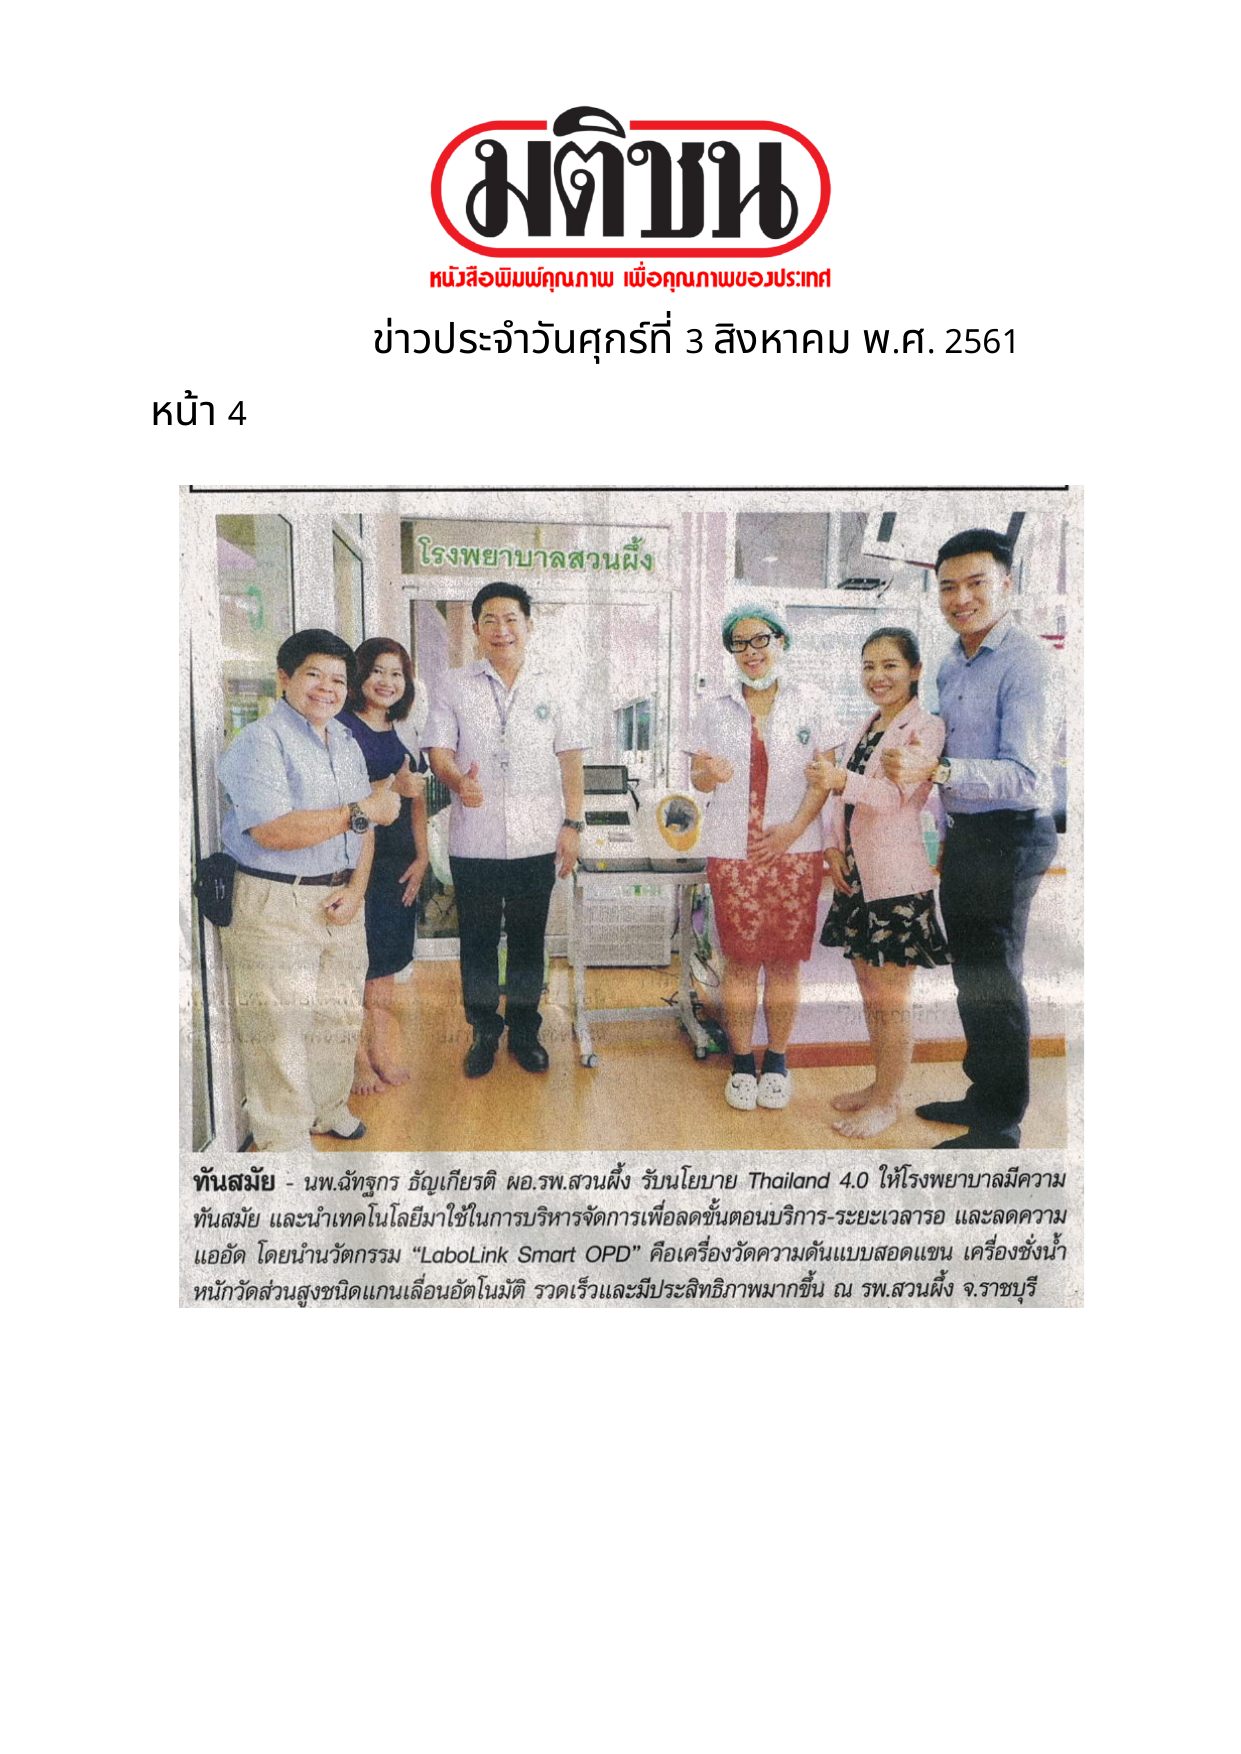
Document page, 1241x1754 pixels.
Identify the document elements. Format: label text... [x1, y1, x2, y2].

picture [420, 99, 840, 299]
picture [179, 485, 1085, 1308]
text ข่าวประจำวันศุกร์ที่ 3 สิงหาคม พ.ศ. 2561 หน้า 4 [150, 309, 1090, 444]
